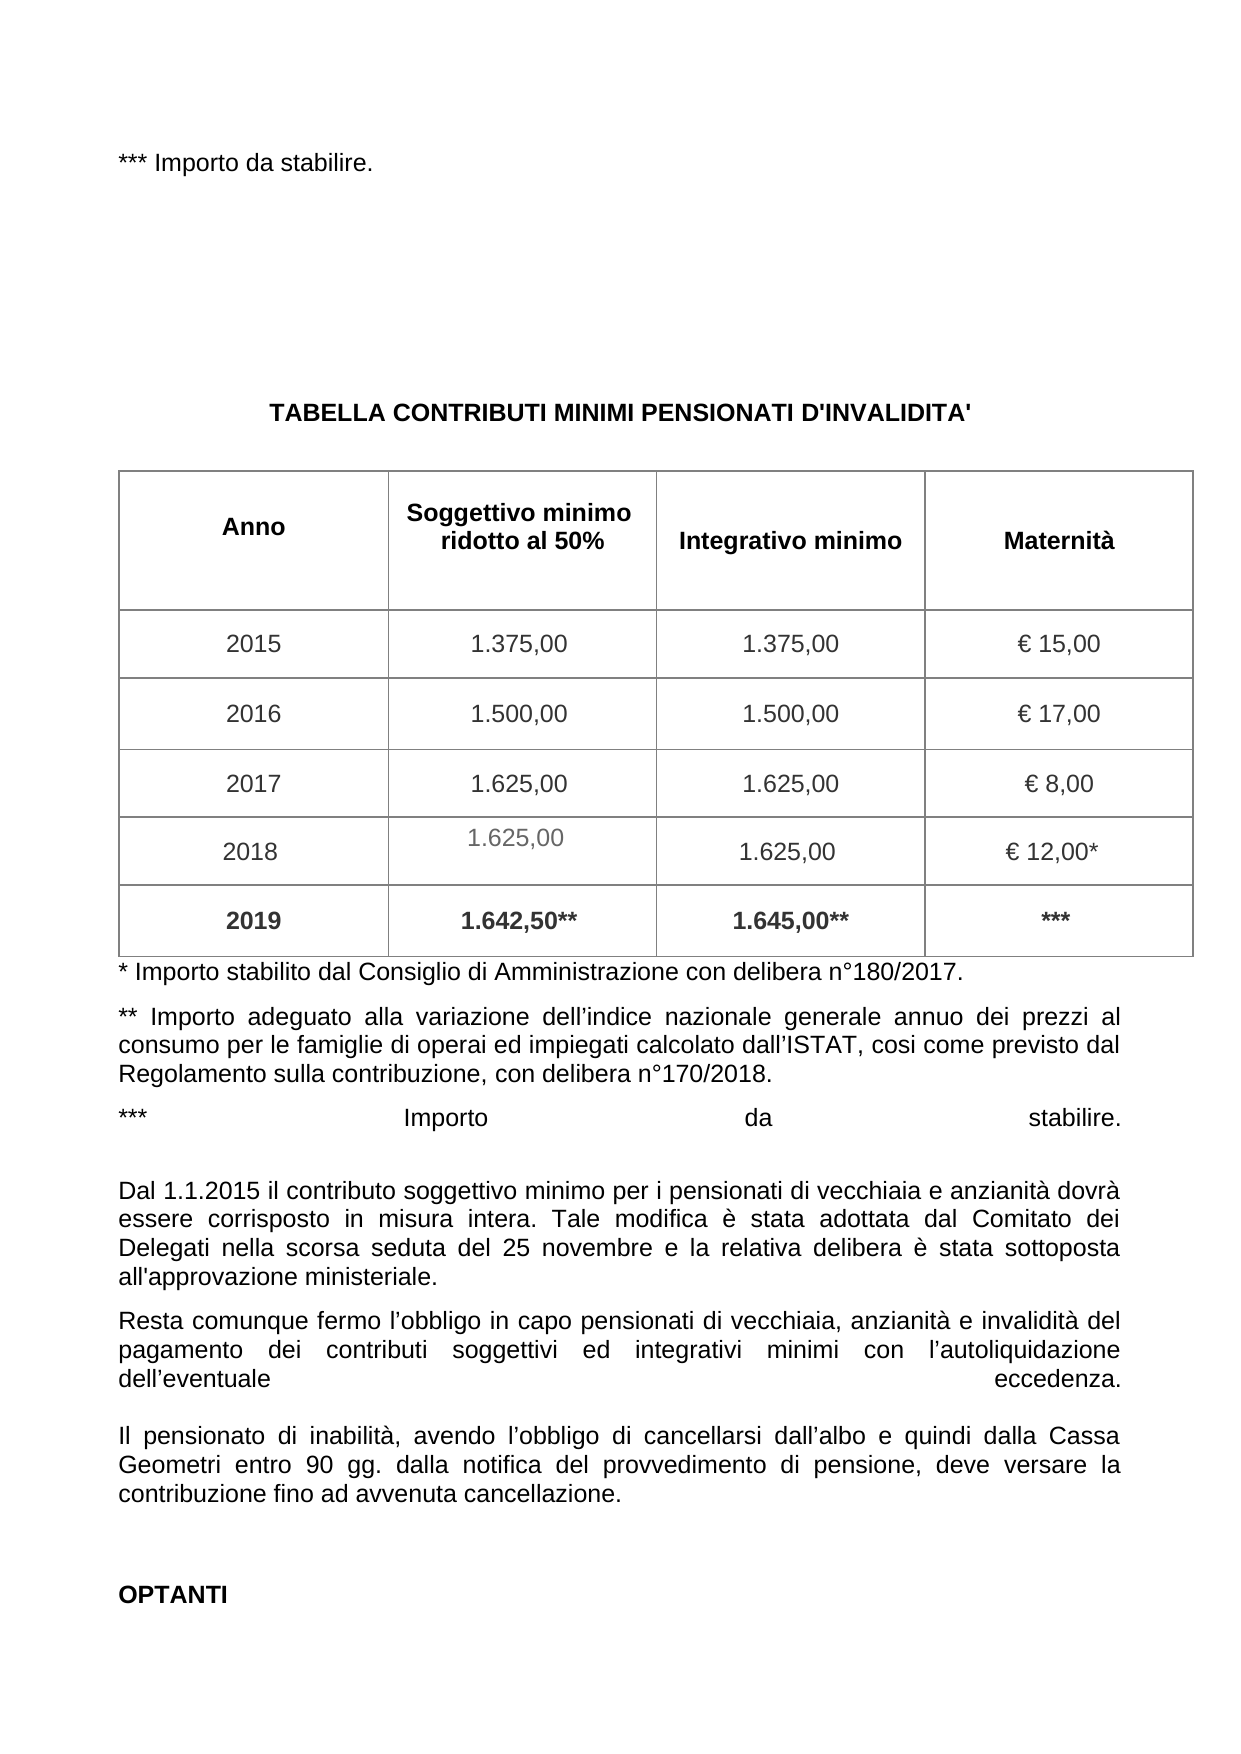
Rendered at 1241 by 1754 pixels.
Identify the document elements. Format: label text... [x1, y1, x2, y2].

table_cell 1.625,00 [657, 750, 924, 816]
text ** Importo adeguato alla variazione dell’indice nazionale generale annuo dei prezzi al consumo per le famiglie di operai ed impiegati calcolato dall’ISTAT, cosi come previsto dal Regolamento sulla contribuzione, con delibera n°170/2018. [118, 1001, 1122, 1088]
text Resta comunque fermo l’obbligo in capo pensionati di vecchiaia, anzianità e invalidità del pagamento dei contributi soggettivi ed integrativi minimi con l’autoliquidazione dell’eventuale eccedenza. Il pensionato di inabilità, avendo l’obbligo di cancellarsi dall’albo e quindi dalla Cassa Geometri entro 90 gg. dalla notifica del provvedimento di pensione, deve versare la contribuzione fino ad avvenuta cancellazione. [118, 1306, 1122, 1508]
table_cell 2017 [120, 750, 388, 816]
table_cell € 15,00 [926, 611, 1192, 677]
text *** Importo da stabilire. [118, 148, 1122, 204]
table_cell 1.625,00 [657, 818, 924, 884]
table_cell *** [926, 886, 1192, 956]
table_cell 1.500,00 [389, 679, 656, 748]
table_cell € 8,00 [926, 750, 1192, 816]
table_cell 2018 [120, 818, 388, 884]
table_cell 2016 [120, 679, 388, 748]
table_cell 2015 [120, 611, 388, 677]
table_cell 2019 [120, 886, 388, 956]
table_cell € 17,00 [926, 679, 1192, 748]
table_cell 1.625,00 [389, 818, 656, 884]
table_cell 1.500,00 [657, 679, 924, 748]
text * Importo stabilito dal Consiglio di Amministrazione con delibera n°180/2017. [118, 957, 1122, 986]
text *** Importo da stabilire. [118, 1103, 1122, 1160]
table_header Maternità [926, 472, 1192, 609]
table_cell € 12,00* [926, 818, 1192, 884]
table_cell 1.625,00 [389, 750, 656, 816]
table_cell 1.645,00** [657, 886, 924, 956]
table_cell 1.375,00 [657, 611, 924, 677]
table_header Integrativo minimo [657, 472, 924, 609]
text Dal 1.1.2015 il contributo soggettivo minimo per i pensionati di vecchiaia e anzianità dovrà essere corrisposto in misura intera. Tale modifica è stata adottata dal Comitato dei Delegati nella scorsa seduta del 25 novembre e la relativa delibera è stata sottoposta all'approvazione ministeriale. [118, 1176, 1122, 1291]
table_cell 1.642,50** [389, 886, 656, 956]
text OPTANTI [118, 1580, 1122, 1609]
table_cell 1.375,00 [389, 611, 656, 677]
table_header Soggettivo minimo ridotto al 50% [389, 472, 656, 609]
table_header Anno [120, 472, 388, 609]
text TABELLA CONTRIBUTI MINIMI PENSIONATI D'INVALIDITA' [118, 397, 1122, 454]
